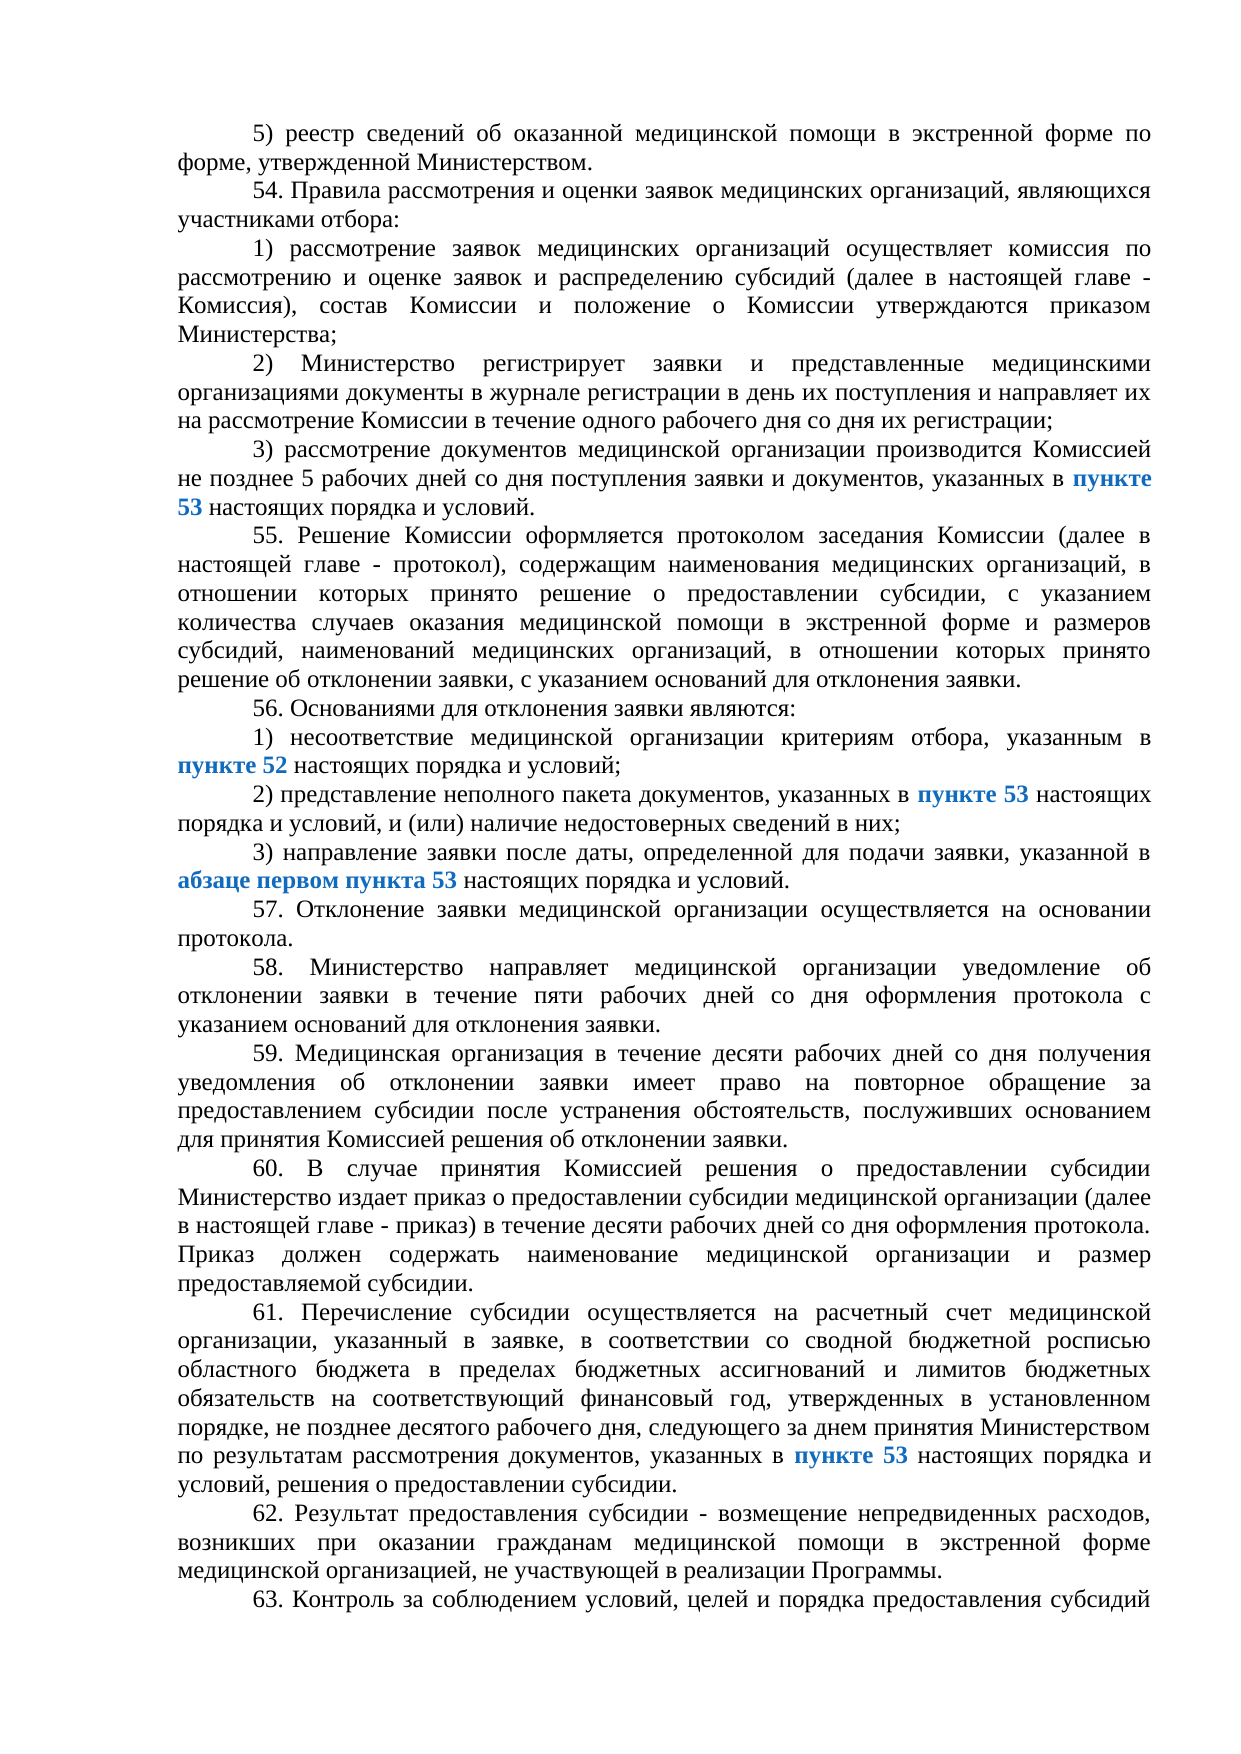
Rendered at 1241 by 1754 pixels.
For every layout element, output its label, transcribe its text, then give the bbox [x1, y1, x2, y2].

text 54. Правила рассмотрения и оценки заявок медицинских организаций, являющихся участниками отбора: [177, 176, 1152, 233]
text 59. Медицинская организация в течение десяти рабочих дней со дня получения уведомления об отклонении заявки имеет право на повторное обращение за предоставлением субсидии после устранения обстоятельств, послуживших основанием для принятия Комиссией решения об отклонении заявки. [177, 1038, 1152, 1153]
text 56. Основаниями для отклонения заявки являются: [177, 693, 1152, 722]
text 3) рассмотрение документов медицинской организации производится Комиссией не позднее 5 рабочих дней со дня поступления заявки и документов, указанных в пункте 53 настоящих порядка и условий. [177, 434, 1152, 521]
text 2) представление неполного пакета документов, указанных в пункте 53 настоящих порядка и условий, и (или) наличие недостоверных сведений в них; [177, 779, 1152, 837]
text 5) реестр сведений об оказанной медицинской помощи в экстренной форме по форме, утвержденной Министерством. [177, 118, 1152, 176]
text 3) направление заявки после даты, определенной для подачи заявки, указанной в абзаце первом пункта 53 настоящих порядка и условий. [177, 837, 1152, 894]
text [177, 1584, 1152, 1613]
text 57. Отклонение заявки медицинской организации осуществляется на основании протокола. [177, 894, 1152, 952]
text 2) Министерство регистрирует заявки и представленные медицинскими организациями документы в журнале регистрации в день их поступления и направляет их на рассмотрение Комиссии в течение одного рабочего дня со дня их регистрации; [177, 348, 1152, 434]
text 1) рассмотрение заявок медицинских организаций осуществляет комиссия по рассмотрению и оценке заявок и распределению субсидий (далее в настоящей главе - Комиссия), состав Комиссии и положение о Комиссии утверждаются приказом Министерства; [177, 233, 1152, 348]
text 58. Министерство направляет медицинской организации уведомление об отклонении заявки в течение пяти рабочих дней со дня оформления протокола с указанием оснований для отклонения заявки. [177, 952, 1152, 1038]
text 62. Результат предоставления субсидии - возмещение непредвиденных расходов, возникших при оказании гражданам медицинской помощи в экстренной форме медицинской организацией, не участвующей в реализации Программы. [177, 1498, 1152, 1584]
text 1) несоответствие медицинской организации критериям отбора, указанным в пункте 52 настоящих порядка и условий; [177, 722, 1152, 779]
text 61. Перечисление субсидии осуществляется на расчетный счет медицинской организации, указанный в заявке, в соответствии со сводной бюджетной росписью областного бюджета в пределах бюджетных ассигнований и лимитов бюджетных обязательств на соответствующий финансовый год, утвержденных в установленном порядке, не позднее десятого рабочего дня, следующего за днем принятия Министерством по результатам рассмотрения документов, указанных в пункте 53 настоящих порядка и условий, решения о предоставлении субсидии. [177, 1297, 1152, 1498]
text 60. В случае принятия Комиссией решения о предоставлении субсидии Министерство издает приказ о предоставлении субсидии медицинской организации (далее в настоящей главе - приказ) в течение десяти рабочих дней со дня оформления протокола. Приказ должен содержать наименование медицинской организации и размер предоставляемой субсидии. [177, 1153, 1152, 1297]
text 55. Решение Комиссии оформляется протоколом заседания Комиссии (далее в настоящей главе - протокол), содержащим наименования медицинских организаций, в отношении которых принято решение о предоставлении субсидии, с указанием количества случаев оказания медицинской помощи в экстренной форме и размеров субсидий, наименований медицинских организаций, в отношении которых принято решение об отклонении заявки, с указанием оснований для отклонения заявки. [177, 521, 1152, 693]
